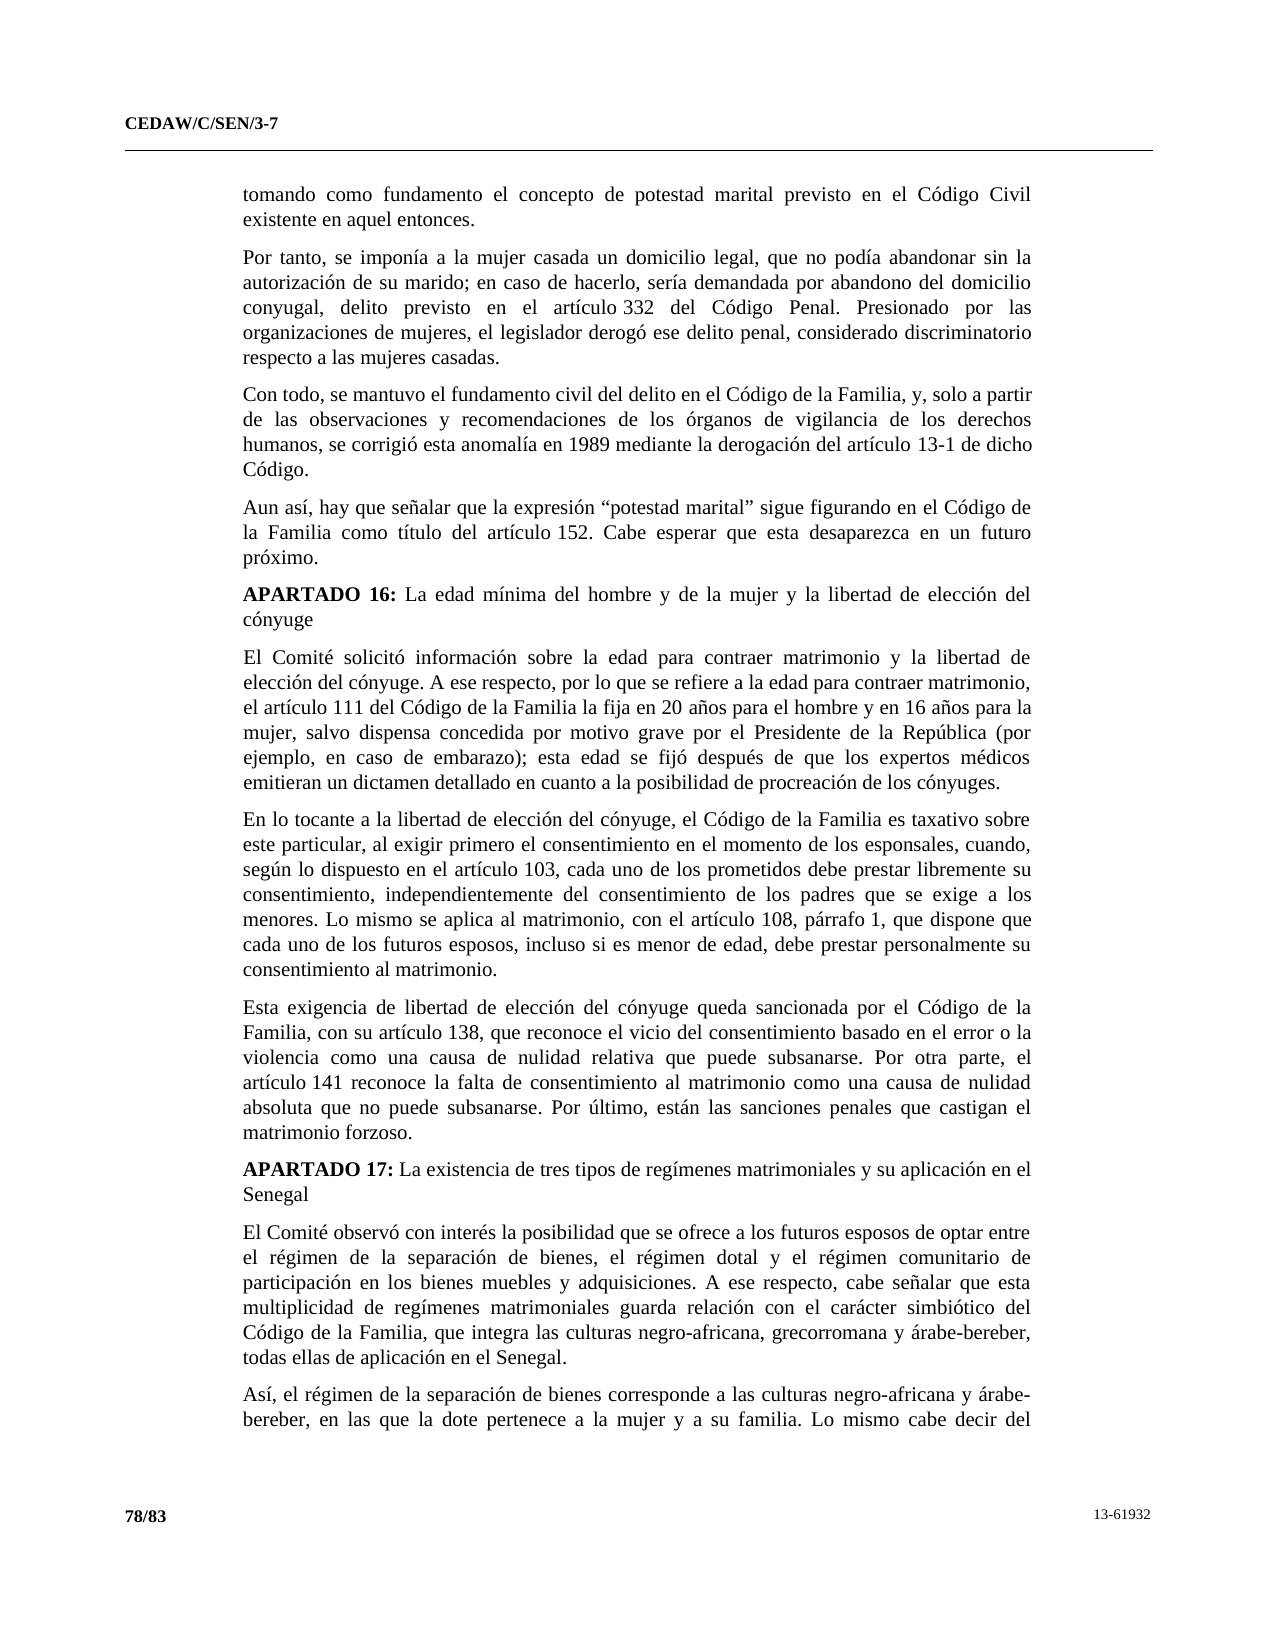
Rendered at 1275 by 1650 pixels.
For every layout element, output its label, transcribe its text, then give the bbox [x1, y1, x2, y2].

text APARTADO 17: La existencia de tres tipos de regímenes matrimoniales y su aplicación en el Senegal [243, 1156, 1032, 1206]
text Esta exigencia de libertad de elección del cónyuge queda sancionada por el Código de la Familia, con su artículo 138, que reconoce el vicio del consentimiento basado en el error o la violencia como una causa de nulidad relativa que puede subsanarse. Por otra parte, el artículo 141 reconoce la falta de consentimiento al matrimonio como una causa de nulidad absoluta que no puede subsanarse. Por último, están las sanciones penales que castigan el matrimonio forzoso. [243, 994, 1032, 1144]
text El Comité observó con interés la posibilidad que se ofrece a los futuros esposos de optar entre el régimen de la separación de bienes, el régimen dotal y el régimen comunitario de participación en los bienes muebles y adquisiciones. A ese respecto, cabe señalar que esta multiplicidad de regímenes matrimoniales guarda relación con el carácter simbiótico del Código de la Familia, que integra las culturas negro-africana, grecorromana y árabe-bereber, todas ellas de aplicación en el Senegal. [243, 1219, 1032, 1369]
text En lo tocante a la libertad de elección del cónyuge, el Código de la Familia es taxativo sobre este particular, al exigir primero el consentimiento en el momento de los esponsales, cuando, según lo dispuesto en el artículo 103, cada uno de los prometidos debe prestar libremente su consentimiento, independientemente del consentimiento de los padres que se exige a los menores. Lo mismo se aplica al matrimonio, con el artículo 108, párrafo 1, que dispone que cada uno de los futuros esposos, incluso si es menor de edad, debe prestar personalmente su consentimiento al matrimonio. [243, 806, 1032, 981]
text APARTADO 16: La edad mínima del hombre y de la mujer y la libertad de elección del cónyuge [243, 581, 1032, 631]
text El Comité solicitó información sobre la edad para contraer matrimonio y la libertad de elección del cónyuge. A ese respecto, por lo que se refiere a la edad para contraer matrimonio, el artículo 111 del Código de la Familia la fija en 20 años para el hombre y en 16 años para la mujer, salvo dispensa concedida por motivo grave por el Presidente de la República (por ejemplo, en caso de embarazo); esta edad se fijó después de que los expertos médicos emitieran un dictamen detallado en cuanto a la posibilidad de procreación de los cónyuges. [243, 644, 1032, 794]
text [243, 1381, 1032, 1431]
text Con todo, se mantuvo el fundamento civil del delito en el Código de la Familia, y, solo a partir de las observaciones y recomendaciones de los órganos de vigilancia de los derechos humanos, se corrigió esta anomalía en 1989 mediante la derogación del artículo 13-1 de dicho Código. [243, 381, 1032, 481]
text Aun así, hay que señalar que la expresión “potestad marital” sigue figurando en el Código de la Familia como título del artículo 152. Cabe esperar que esta desaparezca en un futuro próximo. [243, 494, 1032, 569]
text Por tanto, se imponía a la mujer casada un domicilio legal, que no podía abandonar sin la autorización de su marido; en caso de hacerlo, sería demandada por abandono del domicilio conyugal, delito previsto en el artículo 332 del Código Penal. Presionado por las organizaciones de mujeres, el legislador derogó ese delito penal, considerado discriminatorio respecto a las mujeres casadas. [243, 244, 1032, 369]
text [243, 181, 1032, 231]
